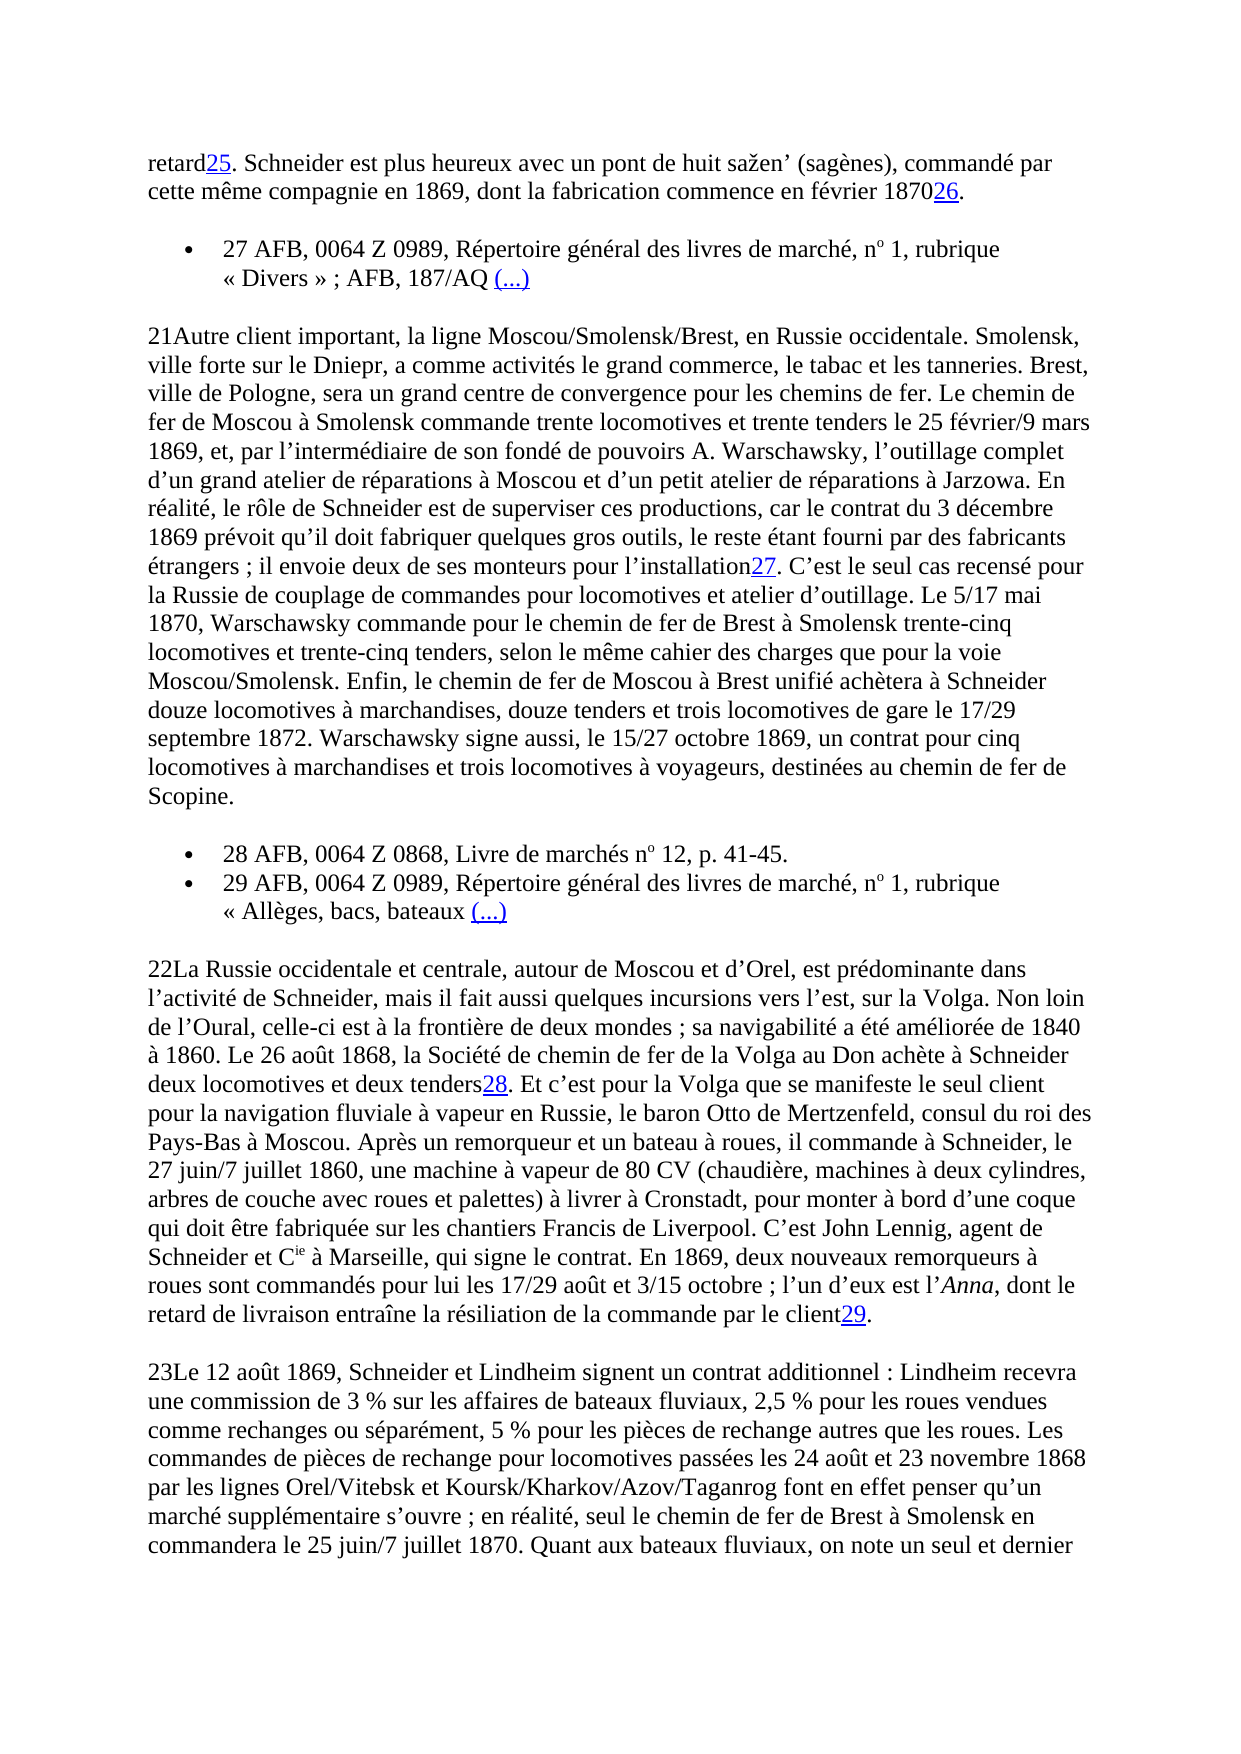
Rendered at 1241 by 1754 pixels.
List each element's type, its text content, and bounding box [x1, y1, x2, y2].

list 28 AFB, 0064 Z 0868, Livre de marchés no 12, p. 41-45. [185, 839, 1093, 868]
list 27 AFB, 0064 Z 0989, Répertoire général des livres de marché, no 1, rubrique « Divers » ; AFB, 187/AQ (...) [185, 234, 1093, 292]
text 21Autre client important, la ligne Moscou/Smolensk/Brest, en Russie occidentale. Smolensk, ville forte sur le Dniepr, a comme activités le grand commerce, le tabac et les tanneries. Brest, ville de Pologne, sera un grand centre de convergence pour les chemins de fer. Le chemin de fer de Moscou à Smolensk commande trente locomotives et trente tenders le 25 février/9 mars 1869, et, par l’intermédiaire de son fondé de pouvoirs A. Warschawsky, l’outillage complet d’un grand atelier de réparations à Moscou et d’un petit atelier de réparations à Jarzowa. En réalité, le rôle de Schneider est de superviser ces productions, car le contrat du 3 décembre 1869 prévoit qu’il doit fabriquer quelques gros outils, le reste étant fourni par des fabricants étrangers ; il envoie deux de ses monteurs pour l’installation27. C’est le seul cas recensé pour la Russie de couplage de commandes pour locomotives et atelier d’outillage. Le 5/17 mai 1870, Warschawsky commande pour le chemin de fer de Brest à Smolensk trente-cinq locomotives et trente-cinq tenders, selon le même cahier des charges que pour la voie Moscou/Smolensk. Enfin, le chemin de fer de Moscou à Brest unifié achètera à Schneider douze locomotives à marchandises, douze tenders et trois locomotives de gare le 17/29 septembre 1872. Warschawsky signe aussi, le 15/27 octobre 1869, un contrat pour cinq locomotives à marchandises et trois locomotives à voyageurs, destinées au chemin de fer de Scopine. [148, 321, 1093, 810]
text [148, 148, 1093, 205]
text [148, 1357, 1093, 1558]
list 29 AFB, 0064 Z 0989, Répertoire général des livres de marché, no 1, rubrique « Allèges, bacs, bateaux (...) [185, 868, 1093, 925]
text 22La Russie occidentale et centrale, autour de Moscou et d’Orel, est prédominante dans l’activité de Schneider, mais il fait aussi quelques incursions vers l’est, sur la Volga. Non loin de l’Oural, celle-ci est à la frontière de deux mondes ; sa navigabilité a été améliorée de 1840 à 1860. Le 26 août 1868, la Société de chemin de fer de la Volga au Don achète à Schneider deux locomotives et deux tenders28. Et c’est pour la Volga que se manifeste le seul client pour la navigation fluviale à vapeur en Russie, le baron Otto de Mertzenfeld, consul du roi des Pays-Bas à Moscou. Après un remorqueur et un bateau à roues, il commande à Schneider, le 27 juin/7 juillet 1860, une machine à vapeur de 80 CV (chaudière, machines à deux cylindres, arbres de couche avec roues et palettes) à livrer à Cronstadt, pour monter à bord d’une coque qui doit être fabriquée sur les chantiers Francis de Liverpool. C’est John Lennig, agent de Schneider et Cie à Marseille, qui signe le contrat. En 1869, deux nouveaux remorqueurs à roues sont commandés pour lui les 17/29 août et 3/15 octobre ; l’un d’eux est l’Anna, dont le retard de livraison entraîne la résiliation de la commande par le client29. [148, 954, 1093, 1328]
